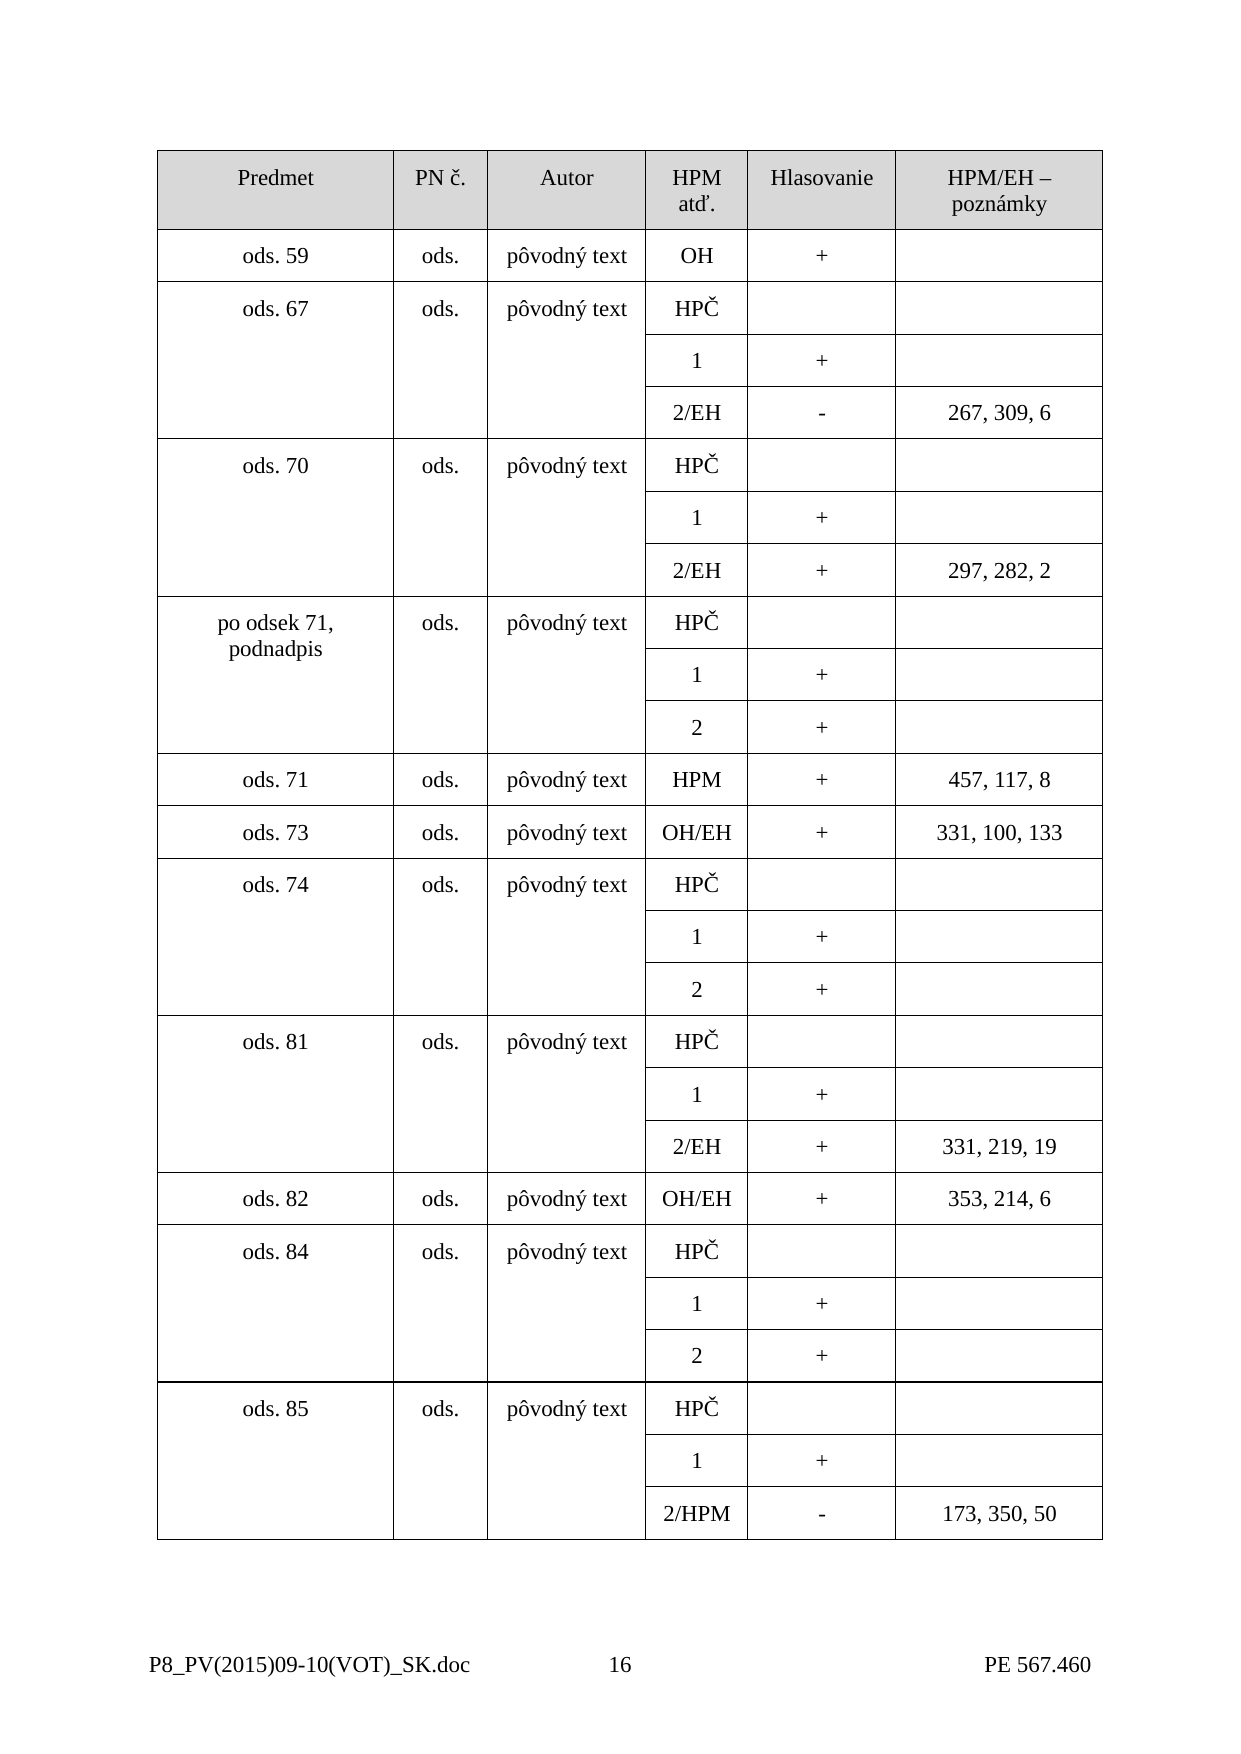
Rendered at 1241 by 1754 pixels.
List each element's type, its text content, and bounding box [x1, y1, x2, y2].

table_cell + [748, 649, 895, 700]
table_cell ods. 81 [158, 1016, 393, 1172]
table_cell - [748, 387, 895, 438]
table_cell 1 [646, 1278, 747, 1329]
table_cell ods. 85 [158, 1383, 393, 1539]
table_cell [896, 1330, 1102, 1381]
table_cell ods. [394, 1173, 487, 1224]
table_cell pôvodný text [488, 282, 645, 438]
table_cell ods. [394, 1383, 487, 1539]
table_cell 1 [646, 911, 747, 962]
table_cell ods. 71 [158, 754, 393, 805]
table_header HPM atď. [646, 151, 747, 229]
table_cell OH/EH [646, 1173, 747, 1224]
table_cell HPČ [646, 282, 747, 333]
table_cell + [748, 1330, 895, 1381]
table_cell + [748, 963, 895, 1015]
table_cell ods. 73 [158, 806, 393, 857]
table_cell pôvodný text [488, 806, 645, 857]
table_cell [896, 1068, 1102, 1119]
table_cell [748, 439, 895, 491]
table_cell 2/EH [646, 544, 747, 596]
table_cell ods. 70 [158, 439, 393, 596]
table_cell 1 [646, 649, 747, 700]
table_cell - [748, 1487, 895, 1539]
table_header HPM/EH – poznámky [896, 151, 1102, 229]
table_cell + [748, 911, 895, 962]
table_cell [896, 701, 1102, 753]
table_cell [896, 1383, 1102, 1434]
table_cell 1 [646, 335, 747, 386]
table_cell [896, 335, 1102, 386]
table_cell 173, 350, 50 [896, 1487, 1102, 1539]
table_cell ods. [394, 1016, 487, 1172]
table_cell + [748, 544, 895, 596]
table_cell [896, 859, 1102, 910]
table_cell HPČ [646, 1016, 747, 1067]
table_cell ods. 82 [158, 1173, 393, 1224]
table_cell 353, 214, 6 [896, 1173, 1102, 1224]
table_header Autor [488, 151, 645, 229]
table_cell OH [646, 230, 747, 281]
table_cell 2 [646, 701, 747, 753]
table_header PN č. [394, 151, 487, 229]
table_cell 457, 117, 8 [896, 754, 1102, 805]
table_cell + [748, 806, 895, 857]
table_cell ods. [394, 597, 487, 753]
table_cell [896, 439, 1102, 491]
table_cell [896, 492, 1102, 543]
table_cell [896, 963, 1102, 1015]
table_cell 297, 282, 2 [896, 544, 1102, 596]
table_cell ods. 84 [158, 1225, 393, 1381]
table_cell ods. 59 [158, 230, 393, 281]
table_cell ods. [394, 806, 487, 857]
table_cell [896, 1435, 1102, 1486]
table_cell [748, 1383, 895, 1434]
table_cell OH/EH [646, 806, 747, 857]
table_cell HPČ [646, 1225, 747, 1277]
table_cell [748, 282, 895, 333]
table_cell pôvodný text [488, 1016, 645, 1172]
table_cell [896, 597, 1102, 648]
table_cell ods. [394, 439, 487, 596]
table_cell pôvodný text [488, 439, 645, 596]
table_cell po odsek 71, podnadpis [158, 597, 393, 753]
table_cell pôvodný text [488, 1383, 645, 1539]
table_cell HPČ [646, 859, 747, 910]
table_header Predmet [158, 151, 393, 229]
table_cell 1 [646, 1068, 747, 1119]
table_cell pôvodný text [488, 1173, 645, 1224]
table_cell [748, 1225, 895, 1277]
table_cell [748, 859, 895, 910]
table_cell HPM [646, 754, 747, 805]
table_cell pôvodný text [488, 597, 645, 753]
table_cell pôvodný text [488, 1225, 645, 1381]
table_cell + [748, 1173, 895, 1224]
table_cell [748, 597, 895, 648]
table_cell [896, 1278, 1102, 1329]
table_cell + [748, 1278, 895, 1329]
table_header Hlasovanie [748, 151, 895, 229]
table_cell [748, 1016, 895, 1067]
table_cell + [748, 701, 895, 753]
table_cell [896, 282, 1102, 333]
table_cell 1 [646, 492, 747, 543]
table_cell ods. 67 [158, 282, 393, 438]
table_cell + [748, 492, 895, 543]
table_cell HPČ [646, 1383, 747, 1434]
table_cell [896, 649, 1102, 700]
table_cell + [748, 1435, 895, 1486]
table_cell [896, 1016, 1102, 1067]
table_cell [896, 230, 1102, 281]
table_cell HPČ [646, 597, 747, 648]
table_cell 1 [646, 1435, 747, 1486]
table_cell pôvodný text [488, 754, 645, 805]
table_cell + [748, 754, 895, 805]
table_cell ods. 74 [158, 859, 393, 1015]
table_cell [896, 1225, 1102, 1277]
table_cell 2 [646, 963, 747, 1015]
table_cell + [748, 1121, 895, 1172]
table_cell 267, 309, 6 [896, 387, 1102, 438]
table_cell [896, 911, 1102, 962]
table_cell ods. [394, 859, 487, 1015]
table_cell + [748, 335, 895, 386]
table_cell pôvodný text [488, 230, 645, 281]
table_cell ods. [394, 282, 487, 438]
table_cell 331, 100, 133 [896, 806, 1102, 857]
table_cell + [748, 230, 895, 281]
table_cell + [748, 1068, 895, 1119]
table_cell ods. [394, 1225, 487, 1381]
table_cell 2 [646, 1330, 747, 1381]
table_cell 2/EH [646, 1121, 747, 1172]
table_cell ods. [394, 754, 487, 805]
table_cell HPČ [646, 439, 747, 491]
table_cell 2/HPM [646, 1487, 747, 1539]
table_cell pôvodný text [488, 859, 645, 1015]
table_cell 2/EH [646, 387, 747, 438]
table_cell 331, 219, 19 [896, 1121, 1102, 1172]
table_cell ods. [394, 230, 487, 281]
